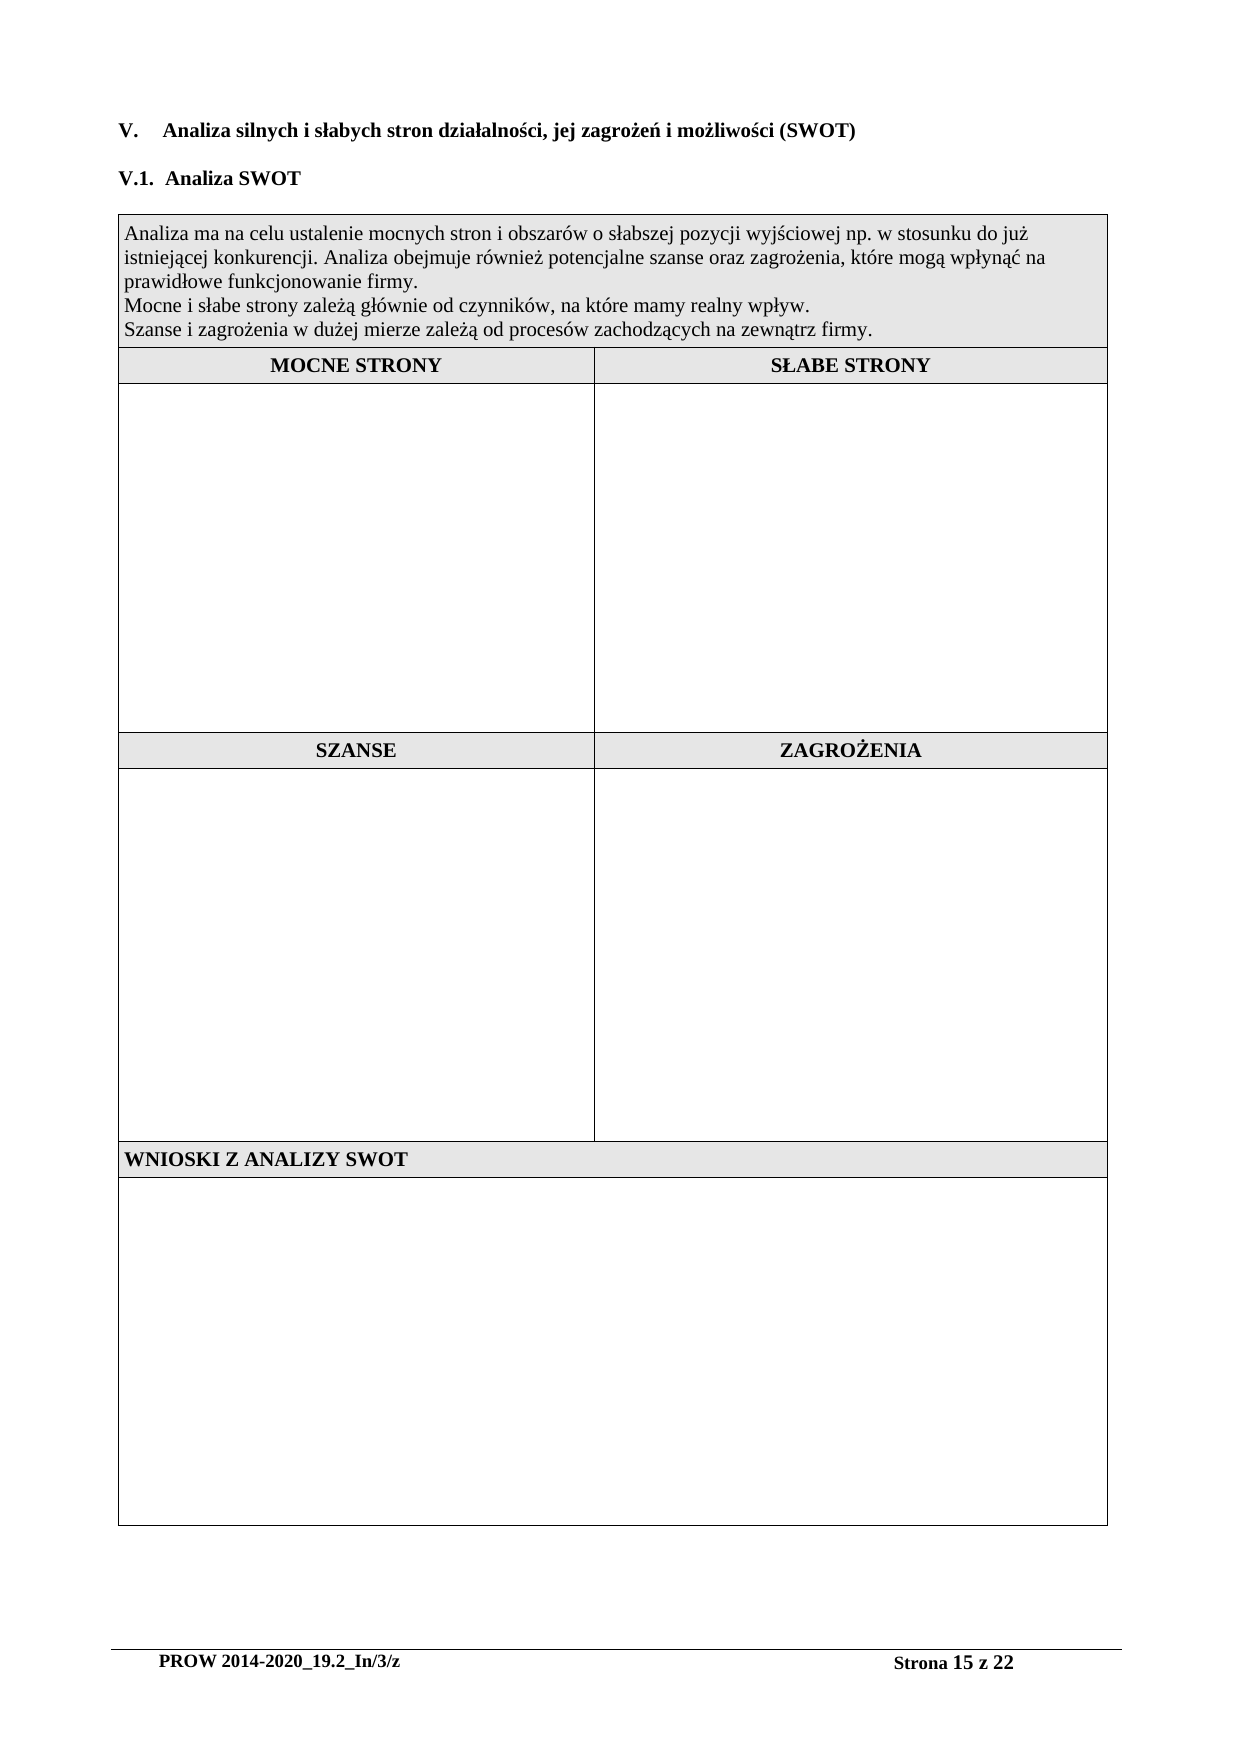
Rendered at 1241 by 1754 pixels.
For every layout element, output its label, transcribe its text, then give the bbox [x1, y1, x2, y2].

subtitle Analiza SWOT [118, 166, 1122, 190]
table_cell WNIOSKI Z ANALIZY SWOT [119, 1142, 1107, 1177]
table_cell SZANSE [119, 733, 594, 768]
table_cell [119, 769, 594, 1141]
table_cell SŁABE STRONY [595, 348, 1107, 383]
table_cell [119, 384, 594, 732]
table_header Analiza ma na celu ustalenie mocnych stron i obszarów o słabszej pozycji wyjściowej np. w stosunku do już istniejącej konkurencji. Analiza obejmuje również potencjalne szanse oraz zagrożenia, które mogą wpłynąć na prawidłowe funkcjonowanie firmy. Mocne i słabe strony zależą głównie od czynników, na które mamy realny wpływ. Szanse i zagrożenia w dużej mierze zależą od procesów zachodzących na zewnątrz firmy. [119, 215, 1107, 347]
table_cell [595, 769, 1107, 1141]
table_cell ZAGROŻENIA [595, 733, 1107, 768]
table_cell [595, 384, 1107, 732]
table_cell MOCNE STRONY [119, 348, 594, 383]
subtitle Analiza silnych i słabych stron działalności, jej zagrożeń i możliwości (SWOT) [118, 118, 1122, 142]
table_cell [119, 1178, 1107, 1525]
